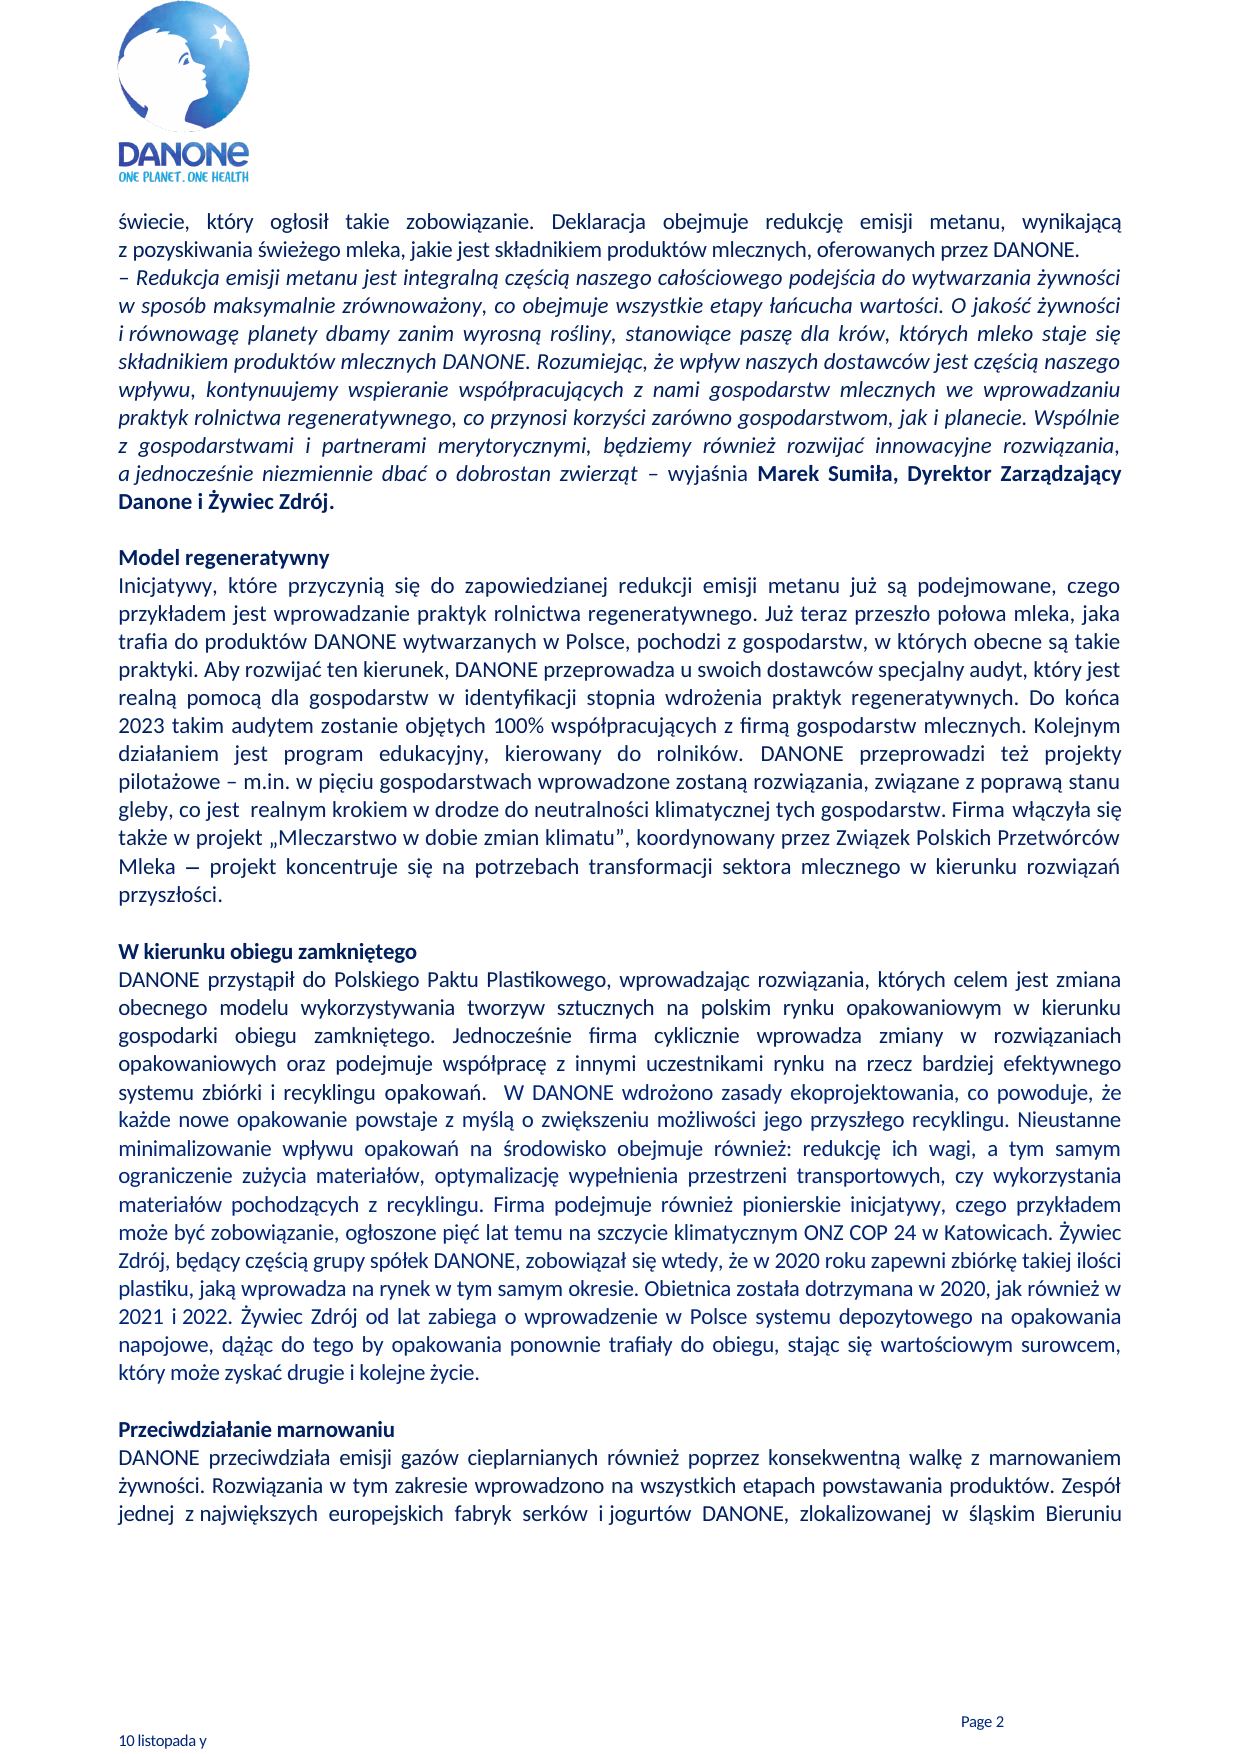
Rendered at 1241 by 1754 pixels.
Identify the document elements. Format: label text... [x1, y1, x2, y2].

text Przeciwdziałanie marnowaniu [118, 1415, 1122, 1443]
text – Redukcja emisji metanu jest integralną częścią naszego całościowego podejścia do wytwarzania żywności w sposób maksymalnie zrównoważony, co obejmuje wszystkie etapy łańcucha wartości. O jakość żywności i równowagę planety dbamy zanim wyrosną rośliny, stanowiące paszę dla krów, których mleko staje się składnikiem produktów mlecznych DANONE. Rozumiejąc, że wpływ naszych dostawców jest częścią naszego wpływu, kontynuujemy wspieranie współpracujących z nami gospodarstw mlecznych we wprowadzaniu praktyk rolnictwa regeneratywnego, co przynosi korzyści zarówno gospodarstwom, jak i planecie. Wspólnie z gospodarstwami i partnerami merytorycznymi, będziemy również rozwijać innowacyjne rozwiązania, a jednocześnie niezmiennie dbać o dobrostan zwierząt – wyjaśnia Marek Sumiła, Dyrektor Zarządzający Danone i Żywiec Zdrój. [118, 263, 1122, 515]
text W kierunku obiegu zamkniętego [118, 937, 1122, 966]
text DANONE przystąpił do Polskiego Paktu Plastikowego, wprowadzając rozwiązania, których celem jest zmiana obecnego modelu wykorzystywania tworzyw sztucznych na polskim rynku opakowaniowym w kierunku gospodarki obiegu zamkniętego. Jednocześnie firma cyklicznie wprowadza zmiany w rozwiązaniach opakowaniowych oraz podejmuje współpracę z innymi uczestnikami rynku na rzecz bardziej efektywnego systemu zbiórki i recyklingu opakowań. W DANONE wdrożono zasady ekoprojektowania, co powoduje, że każde nowe opakowanie powstaje z myślą o zwiększeniu możliwości jego przyszłego recyklingu. Nieustanne minimalizowanie wpływu opakowań na środowisko obejmuje również: redukcję ich wagi, a tym samym ograniczenie zużycia materiałów, optymalizację wypełnienia przestrzeni transportowych, czy wykorzystania materiałów pochodzących z recyklingu. Firma podejmuje również pionierskie inicjatywy, czego przykładem może być zobowiązanie, ogłoszone pięć lat temu na szczycie klimatycznym ONZ COP 24 w Katowicach. Żywiec Zdrój, będący częścią grupy spółek DANONE, zobowiązał się wtedy, że w 2020 roku zapewni zbiórkę takiej ilości plastiku, jaką wprowadza na rynek w tym samym okresie. Obietnica została dotrzymana w 2020, jak również w 2021 i 2022. Żywiec Zdrój od lat zabiega o wprowadzenie w Polsce systemu depozytowego na opakowania napojowe, dążąc do tego by opakowania ponownie trafiały do obiegu, stając się wartościowym surowcem, który może zyskać drugie i kolejne życie. [118, 966, 1122, 1386]
picture [96, 0, 271, 205]
text Model regeneratywny [118, 543, 1122, 571]
text Inicjatywy, które przyczynią się do zapowiedzianej redukcji emisji metanu już są podejmowane, czego przykładem jest wprowadzanie praktyk rolnictwa regeneratywnego. Już teraz przeszło połowa mleka, jaka trafia do produktów DANONE wytwarzanych w Polsce, pochodzi z gospodarstw, w których obecne są takie praktyki. Aby rozwijać ten kierunek, DANONE przeprowadza u swoich dostawców specjalny audyt, który jest realną pomocą dla gospodarstw w identyfikacji stopnia wdrożenia praktyk regeneratywnych. Do końca 2023 takim audytem zostanie objętych 100% współpracujących z firmą gospodarstw mlecznych. Kolejnym działaniem jest program edukacyjny, kierowany do rolników. DANONE przeprowadzi też projekty pilotażowe – m.in. w pięciu gospodarstwach wprowadzone zostaną rozwiązania, związane z poprawą stanu gleby, co jest realnym krokiem w drodze do neutralności klimatycznej tych gospodarstw. Firma włączyła się także w projekt „Mleczarstwo w dobie zmian klimatu”, koordynowany przez Związek Polskich Przetwórców Mleka – projekt koncentruje się na potrzebach transformacji sektora mlecznego w kierunku rozwiązań przyszłości. [118, 739, 1122, 908]
